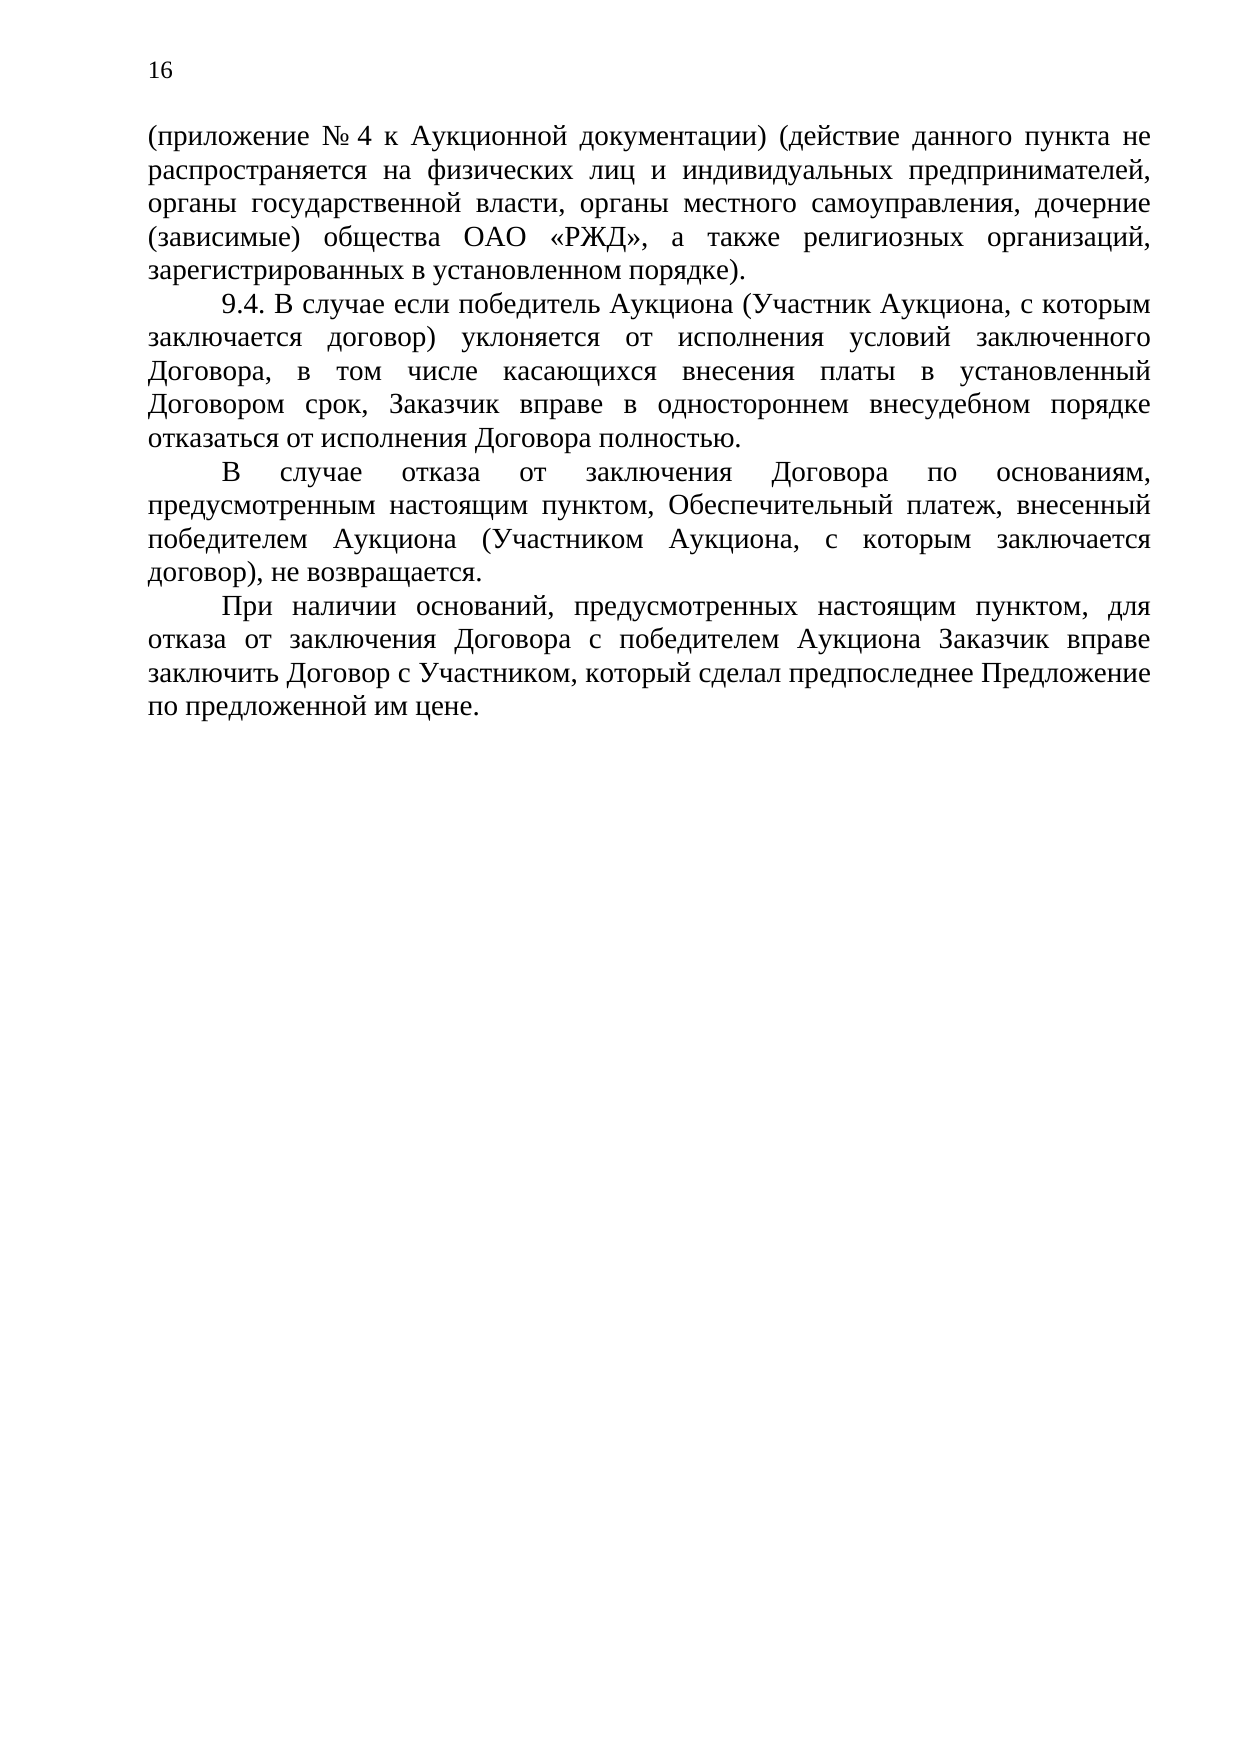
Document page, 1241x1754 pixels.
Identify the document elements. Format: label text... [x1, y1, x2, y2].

list В случае отказа от заключения Договора по основаниям, предусмотренным настоящим пунктом, Обеспечительный платеж, внесенный победителем Аукциона (Участником Аукциона, с которым заключается договор), не возвращается. [148, 454, 1152, 588]
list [148, 118, 1152, 286]
list При наличии оснований, предусмотренных настоящим пунктом, для отказа от заключения Договора с победителем Аукциона Заказчик вправе заключить Договор с Участником, который сделал предпоследнее Предложение по предложенной им цене. [148, 588, 1152, 722]
list 9.4. В случае если победитель Аукциона (Участник Аукциона, с которым заключается договор) уклоняется от исполнения условий заключенного Договора, в том числе касающихся внесения платы в установленный Договором срок, Заказчик вправе в одностороннем внесудебном порядке отказаться от исполнения Договора полностью. [148, 286, 1152, 454]
